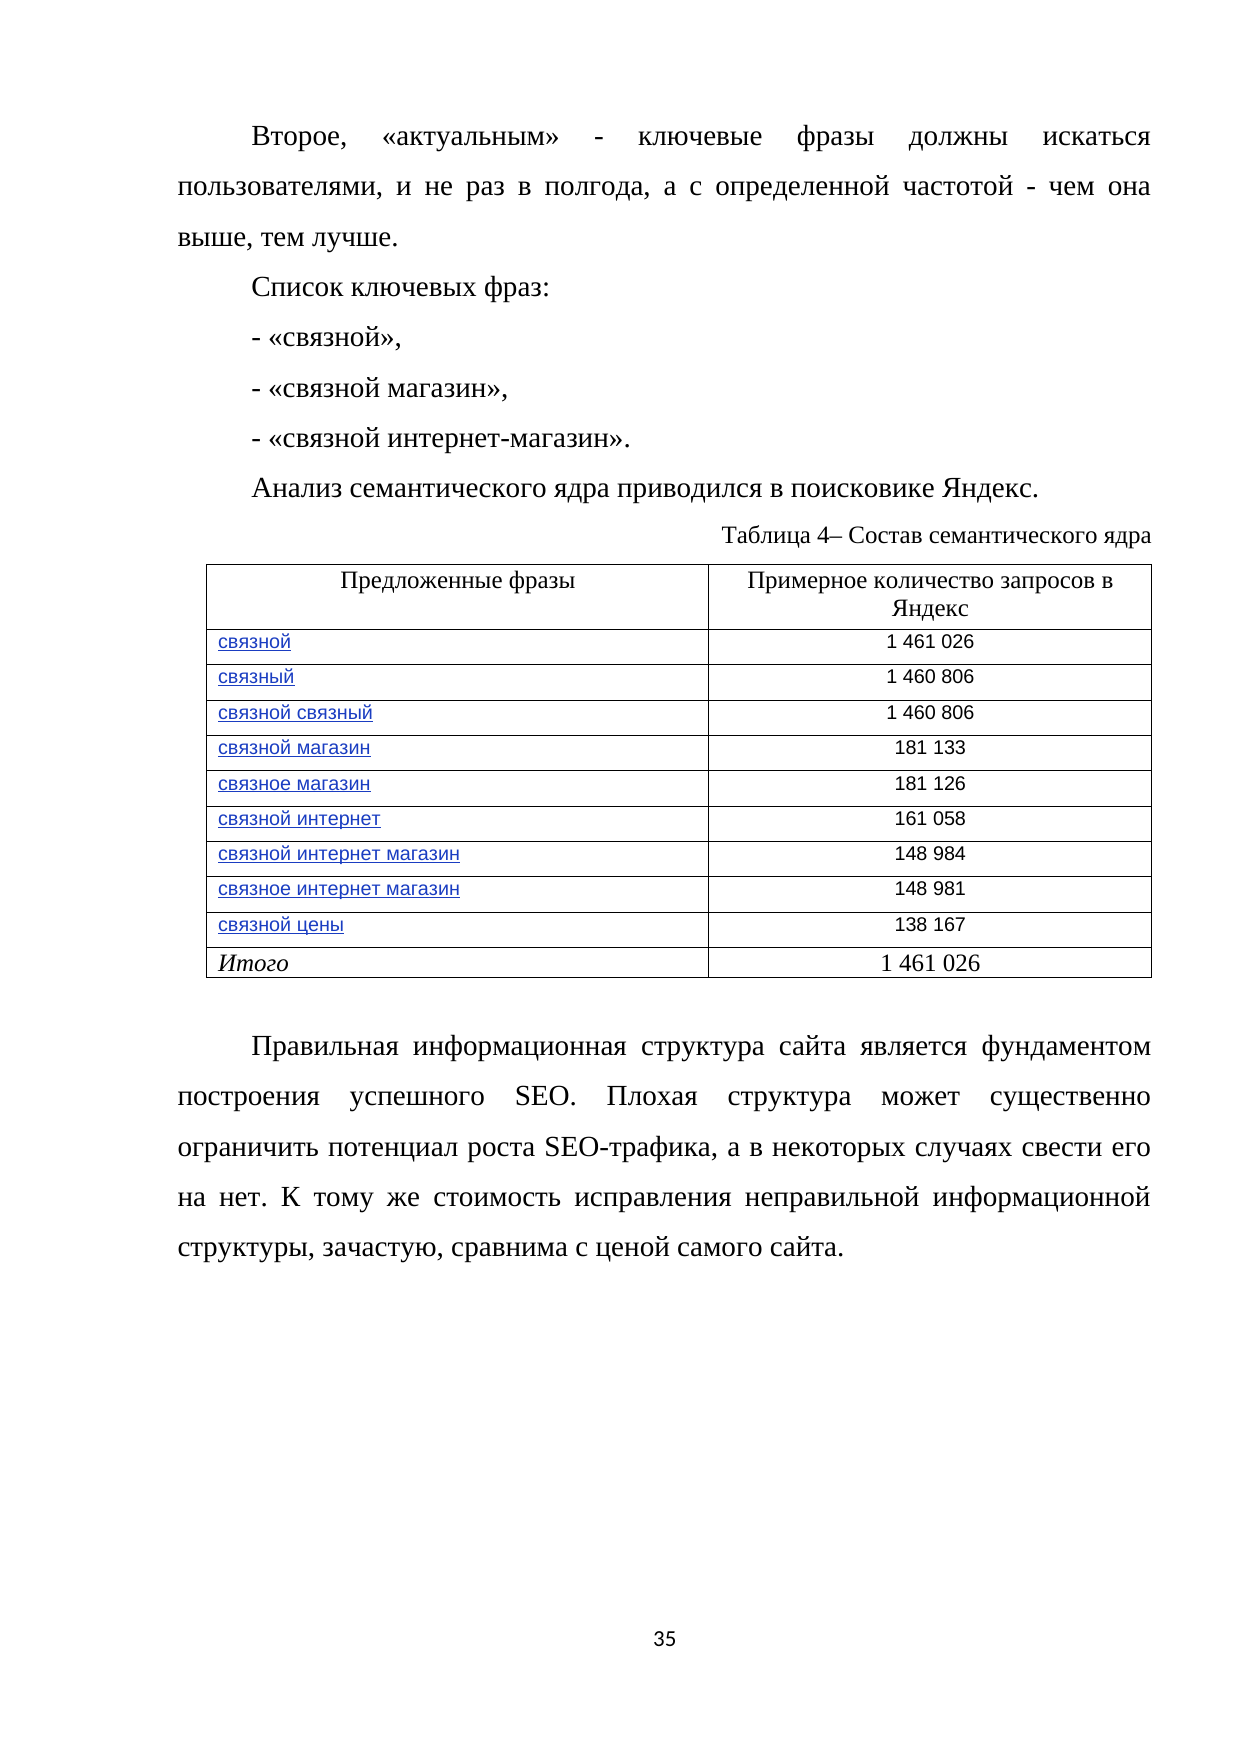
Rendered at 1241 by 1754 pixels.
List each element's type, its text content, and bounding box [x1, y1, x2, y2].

table_cell 161 058 [709, 807, 1151, 841]
table_cell 138 167 [709, 913, 1151, 947]
table_cell 148 981 [709, 877, 1151, 912]
text - «связной интернет-магазин». [177, 420, 1152, 453]
table_cell связной цены [207, 913, 708, 947]
table_cell 1 460 806 [709, 665, 1151, 700]
text Анализ семантического ядра приводился в поисковике Яндекс. [177, 470, 1152, 504]
table_cell связное интернет магазин [207, 877, 708, 912]
text Правильная информационная структура сайта является фундаментом построения успешного SEO. Плохая структура может существенно ограничить потенциал роста SEO-трафика, а в некоторых случаях свести его на нет. К тому же стоимость исправления неправильной информационной структуры, зачастую, сравнима с ценой самого сайта. [177, 1028, 1152, 1263]
table_cell 181 133 [709, 736, 1151, 770]
table_cell связный [207, 665, 708, 700]
table_cell 181 126 [709, 771, 1151, 806]
table_cell 1 460 806 [709, 701, 1151, 735]
table_cell 148 984 [709, 842, 1151, 876]
text Таблица 4– Состав семантического ядра [177, 521, 1152, 549]
text - «связной», [177, 319, 1152, 353]
table_header Предложенные фразы [207, 565, 708, 629]
table_cell связной интернет магазин [207, 842, 708, 876]
text Список ключевых фраз: [177, 269, 1152, 303]
table_cell связной магазин [207, 736, 708, 770]
table_cell Итого [207, 948, 708, 977]
table_cell связной интернет [207, 807, 708, 841]
table_cell 1 461 026 [709, 948, 1151, 977]
table_cell связной [207, 630, 708, 664]
text - «связной магазин», [177, 370, 1152, 403]
table_cell 1 461 026 [709, 630, 1151, 664]
text Второе, «актуальным» - ключевые фразы должны искаться пользователями, и не раз в полгода, а с определенной частотой - чем она выше, тем лучше. [177, 118, 1152, 252]
table_cell связной связный [207, 701, 708, 735]
table_header Примерное количество запросов в Яндекс [709, 565, 1151, 629]
table_cell связное магазин [207, 771, 708, 806]
